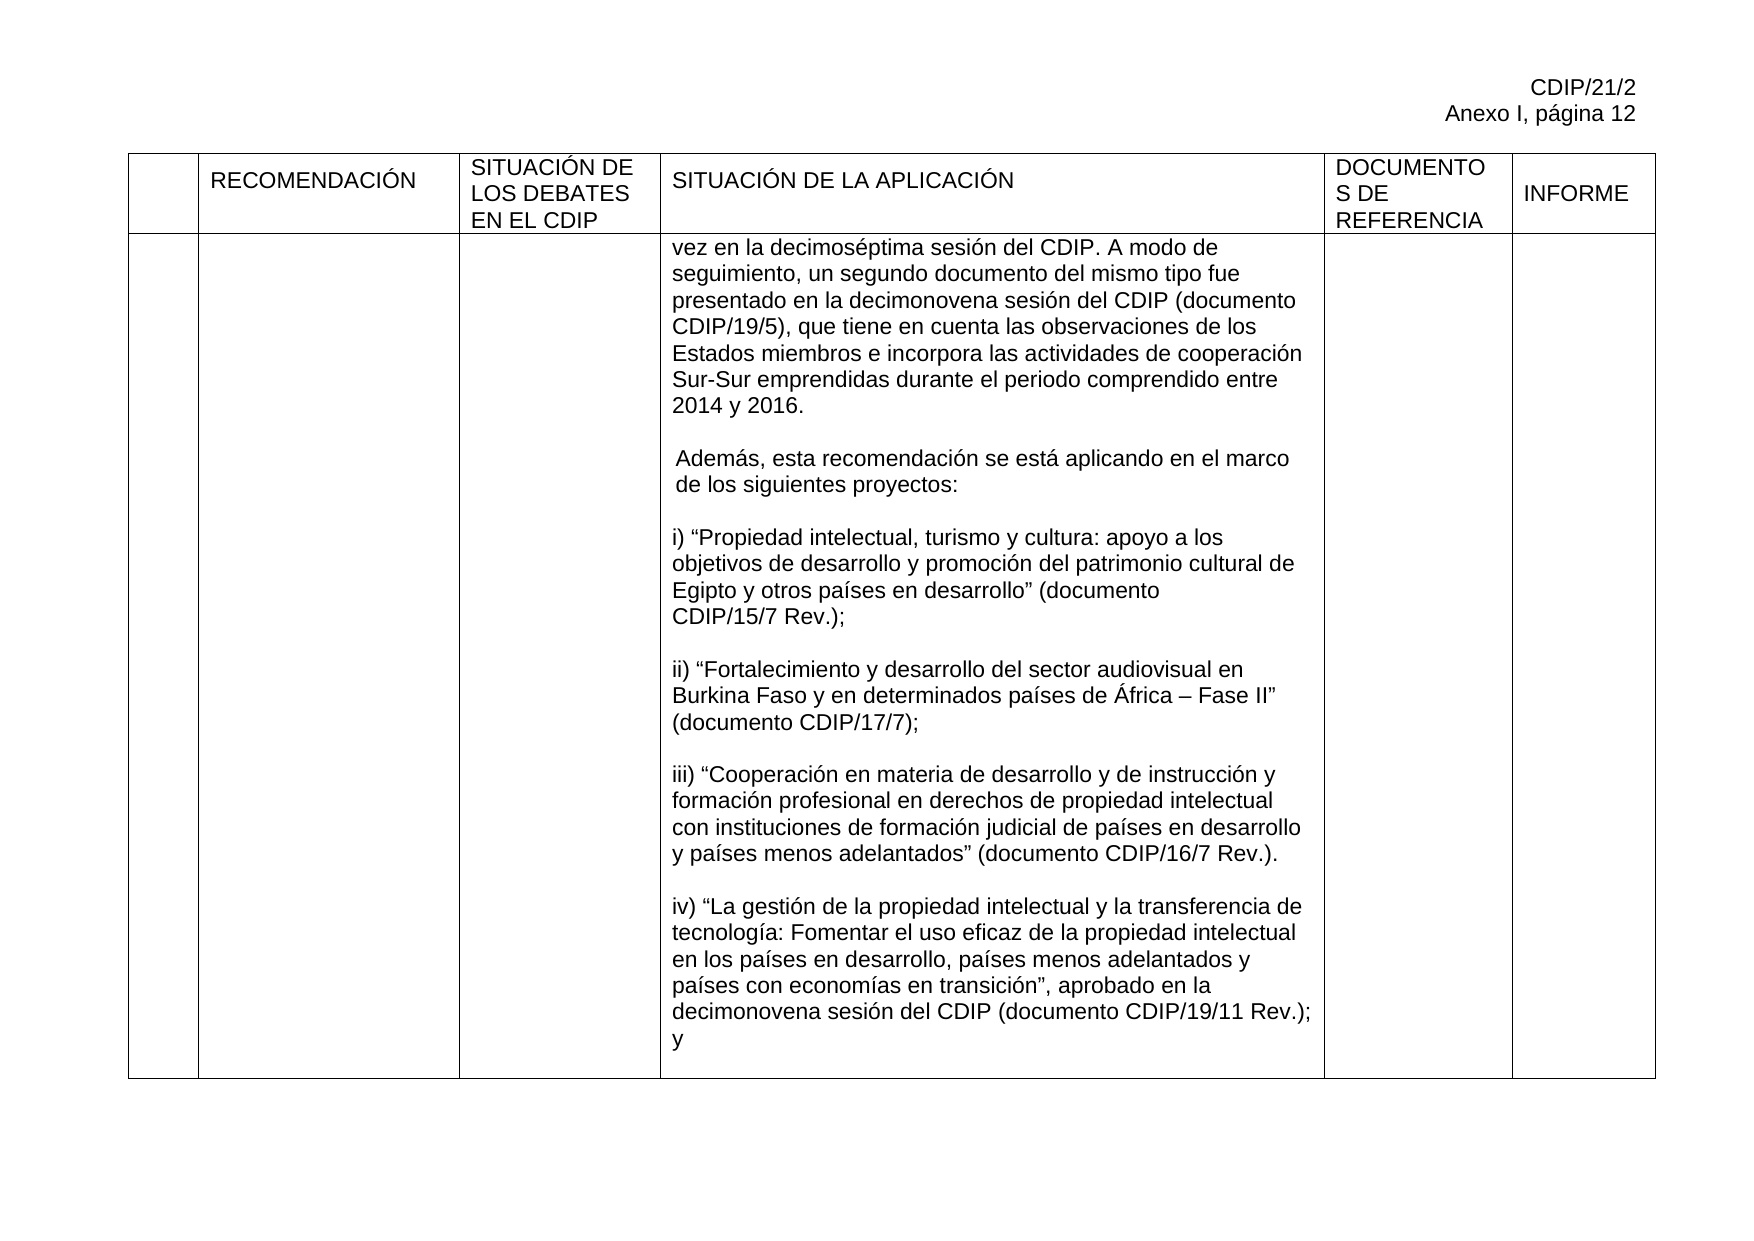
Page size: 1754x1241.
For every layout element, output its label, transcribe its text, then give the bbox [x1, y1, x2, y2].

table_header [129, 154, 198, 233]
table_header DOCUMENTOS DE REFERENCIA [1325, 154, 1512, 233]
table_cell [460, 234, 660, 1077]
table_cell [1513, 234, 1655, 1077]
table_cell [1325, 234, 1512, 1077]
table_header SITUACIÓN DE LA APLICACIÓN [661, 154, 1324, 233]
table_header INFORME [1513, 154, 1655, 233]
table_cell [661, 234, 1324, 1077]
table_header SITUACIÓN DE LOS DEBATES EN EL CDIP [460, 154, 660, 233]
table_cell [199, 234, 459, 1077]
table_header RECOMENDACIÓN [199, 154, 459, 233]
table_cell [129, 234, 198, 1077]
